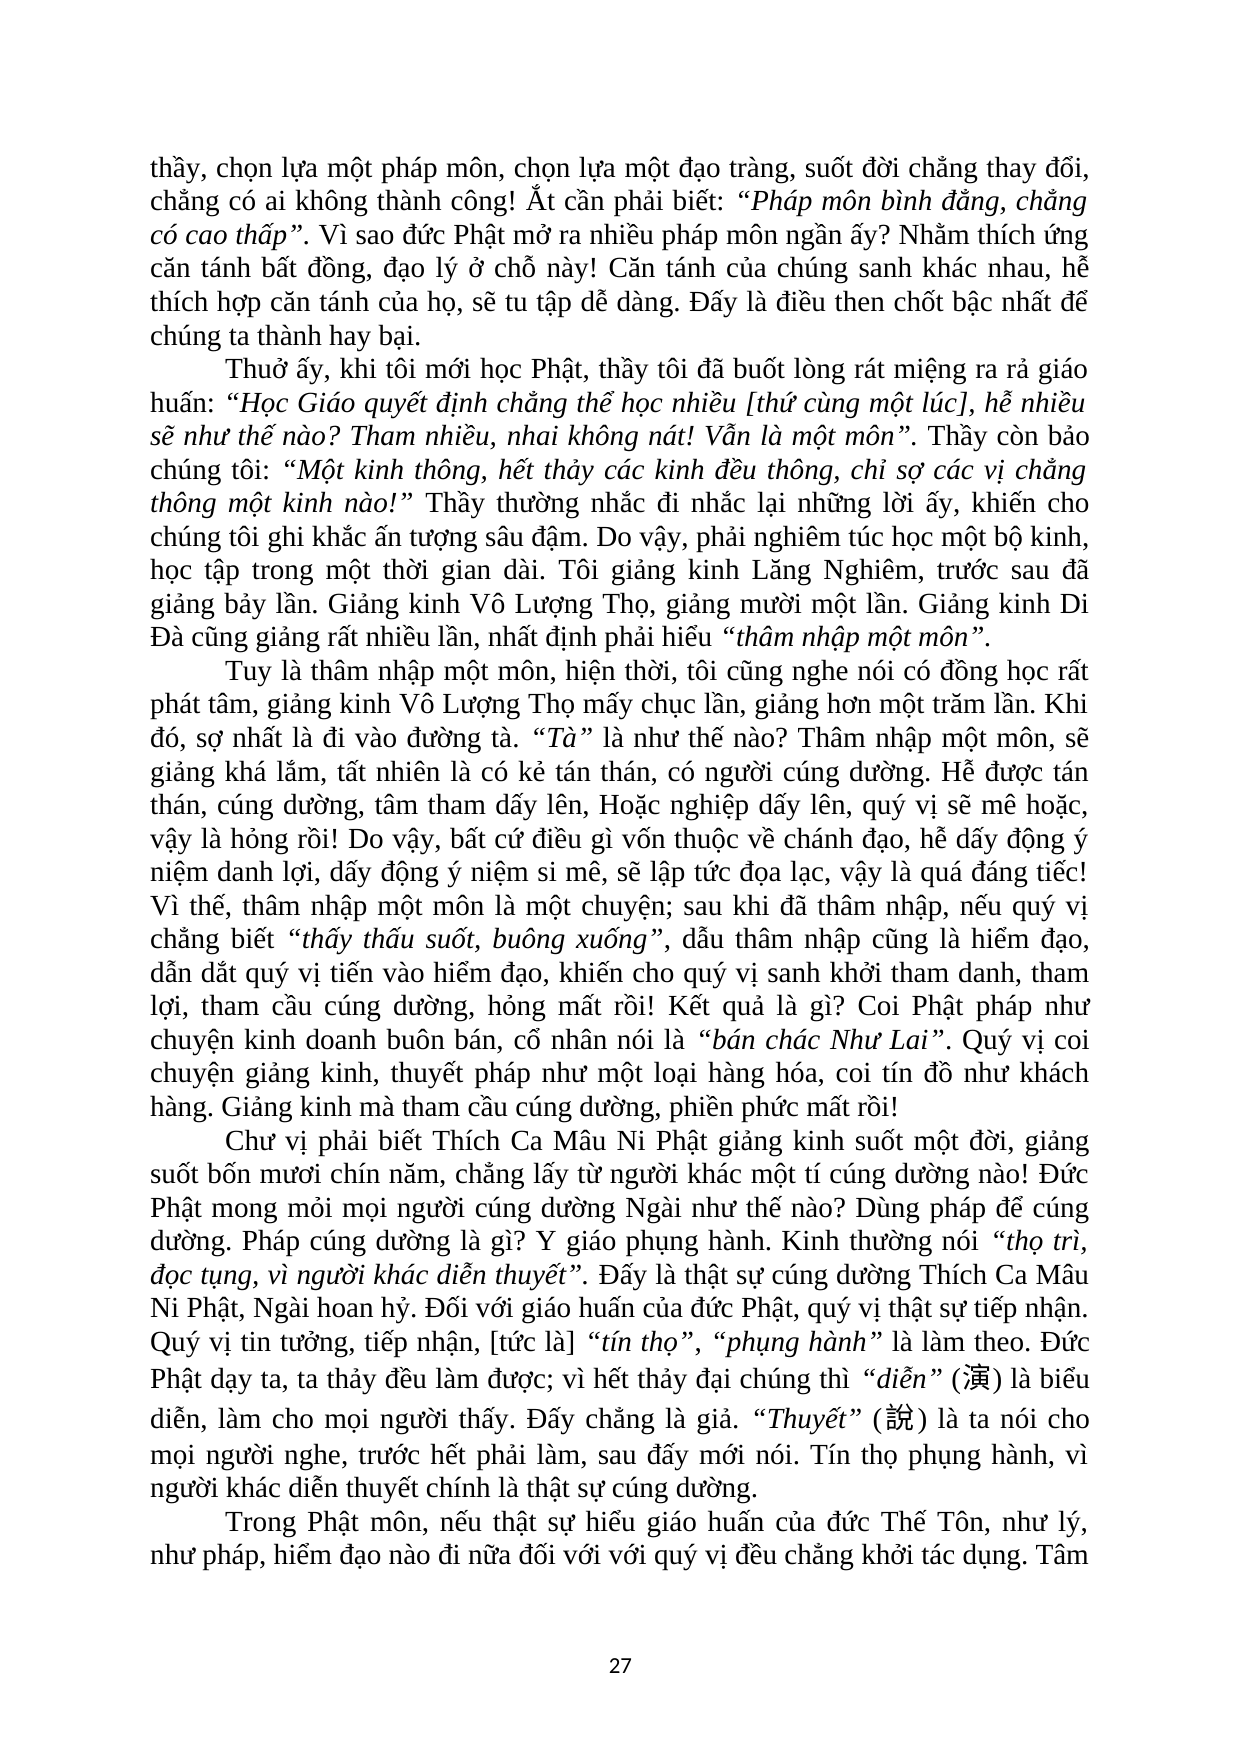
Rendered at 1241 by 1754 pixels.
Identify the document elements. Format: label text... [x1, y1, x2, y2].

text Tuy là thâm nhập một môn, hiện thời, tôi cũng nghe nói có đồng học rất phát tâm, giảng kinh Vô Lượng Thọ mấy chục lần, giảng hơn một trăm lần. Khi đó, sợ nhất là đi vào đường tà. “Tà” là như thế nào? Thâm nhập một môn, sẽ giảng khá lắm, tất nhiên là có kẻ tán thán, có người cúng dường. Hễ được tán thán, cúng dường, tâm tham dấy lên, Hoặc nghiệp dấy lên, quý vị sẽ mê hoặc, vậy là hỏng rồi! Do vậy, bất cứ điều gì vốn thuộc về chánh đạo, hễ dấy động ý niệm danh lợi, dấy động ý niệm si mê, sẽ lập tức đọa lạc, vậy là quá đáng tiếc! Vì thế, thâm nhập một môn là một chuyện; sau khi đã thâm nhập, nếu quý vị chẳng biết “thấy thấu suốt, buông xuống”, dẫu thâm nhập cũng là hiểm đạo, dẫn dắt quý vị tiến vào hiểm đạo, khiến cho quý vị sanh khởi tham danh, tham lợi, tham cầu cúng dường, hỏng mất rồi! Kết quả là gì? Coi Phật pháp như chuyện kinh doanh buôn bán, cổ nhân nói là “bán chác Như Lai”. Quý vị coi chuyện giảng kinh, thuyết pháp như một loại hàng hóa, coi tín đồ như khách hàng. Giảng kinh mà tham cầu cúng dường, phiền phức mất rồi! [150, 653, 1090, 1123]
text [150, 150, 1090, 351]
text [150, 1504, 1090, 1571]
text Chư vị phải biết Thích Ca Mâu Ni Phật giảng kinh suốt một đời, giảng suốt bốn mươi chín năm, chẳng lấy từ người khác một tí cúng dường nào! Đức Phật mong mỏi mọi người cúng dường Ngài như thế nào? Dùng pháp để cúng dường. Pháp cúng dường là gì? Y giáo phụng hành. Kinh thường nói “thọ trì, đọc tụng, vì người khác diễn thuyết”. Đấy là thật sự cúng dường Thích Ca Mâu Ni Phật, Ngài hoan hỷ. Đối với giáo huấn của đức Phật, quý vị thật sự tiếp nhận. Quý vị tin tưởng, tiếp nhận, [tức là] “tín thọ”, “phụng hành” là làm theo. Đức Phật dạy ta, ta thảy đều làm được; vì hết thảy đại chúng thì “diễn” (演) là biểu diễn, làm cho mọi người thấy. Đấy chẳng là giả. “Thuyết” (說) là ta nói cho mọi người nghe, trước hết phải làm, sau đấy mới nói. Tín thọ phụng hành, vì người khác diễn thuyết chính là thật sự cúng dường. [150, 1123, 1090, 1504]
text Thuở ấy, khi tôi mới học Phật, thầy tôi đã buốt lòng rát miệng ra rả giáo huấn: “Học Giáo quyết định chẳng thể học nhiều [thứ cùng một lúc], hễ nhiều sẽ như thế nào? Tham nhiều, nhai không nát! Vẫn là một môn”. Thầy còn bảo chúng tôi: “Một kinh thông, hết thảy các kinh đều thông, chỉ sợ các vị chẳng thông một kinh nào!” Thầy thường nhắc đi nhắc lại những lời ấy, khiến cho chúng tôi ghi khắc ấn tượng sâu đậm. Do vậy, phải nghiêm túc học một bộ kinh, học tập trong một thời gian dài. Tôi giảng kinh Lăng Nghiêm, trước sau đã giảng bảy lần. Giảng kinh Vô Lượng Thọ, giảng mười một lần. Giảng kinh Di Đà cũng giảng rất nhiều lần, nhất định phải hiểu “thâm nhập một môn”. [150, 351, 1090, 653]
